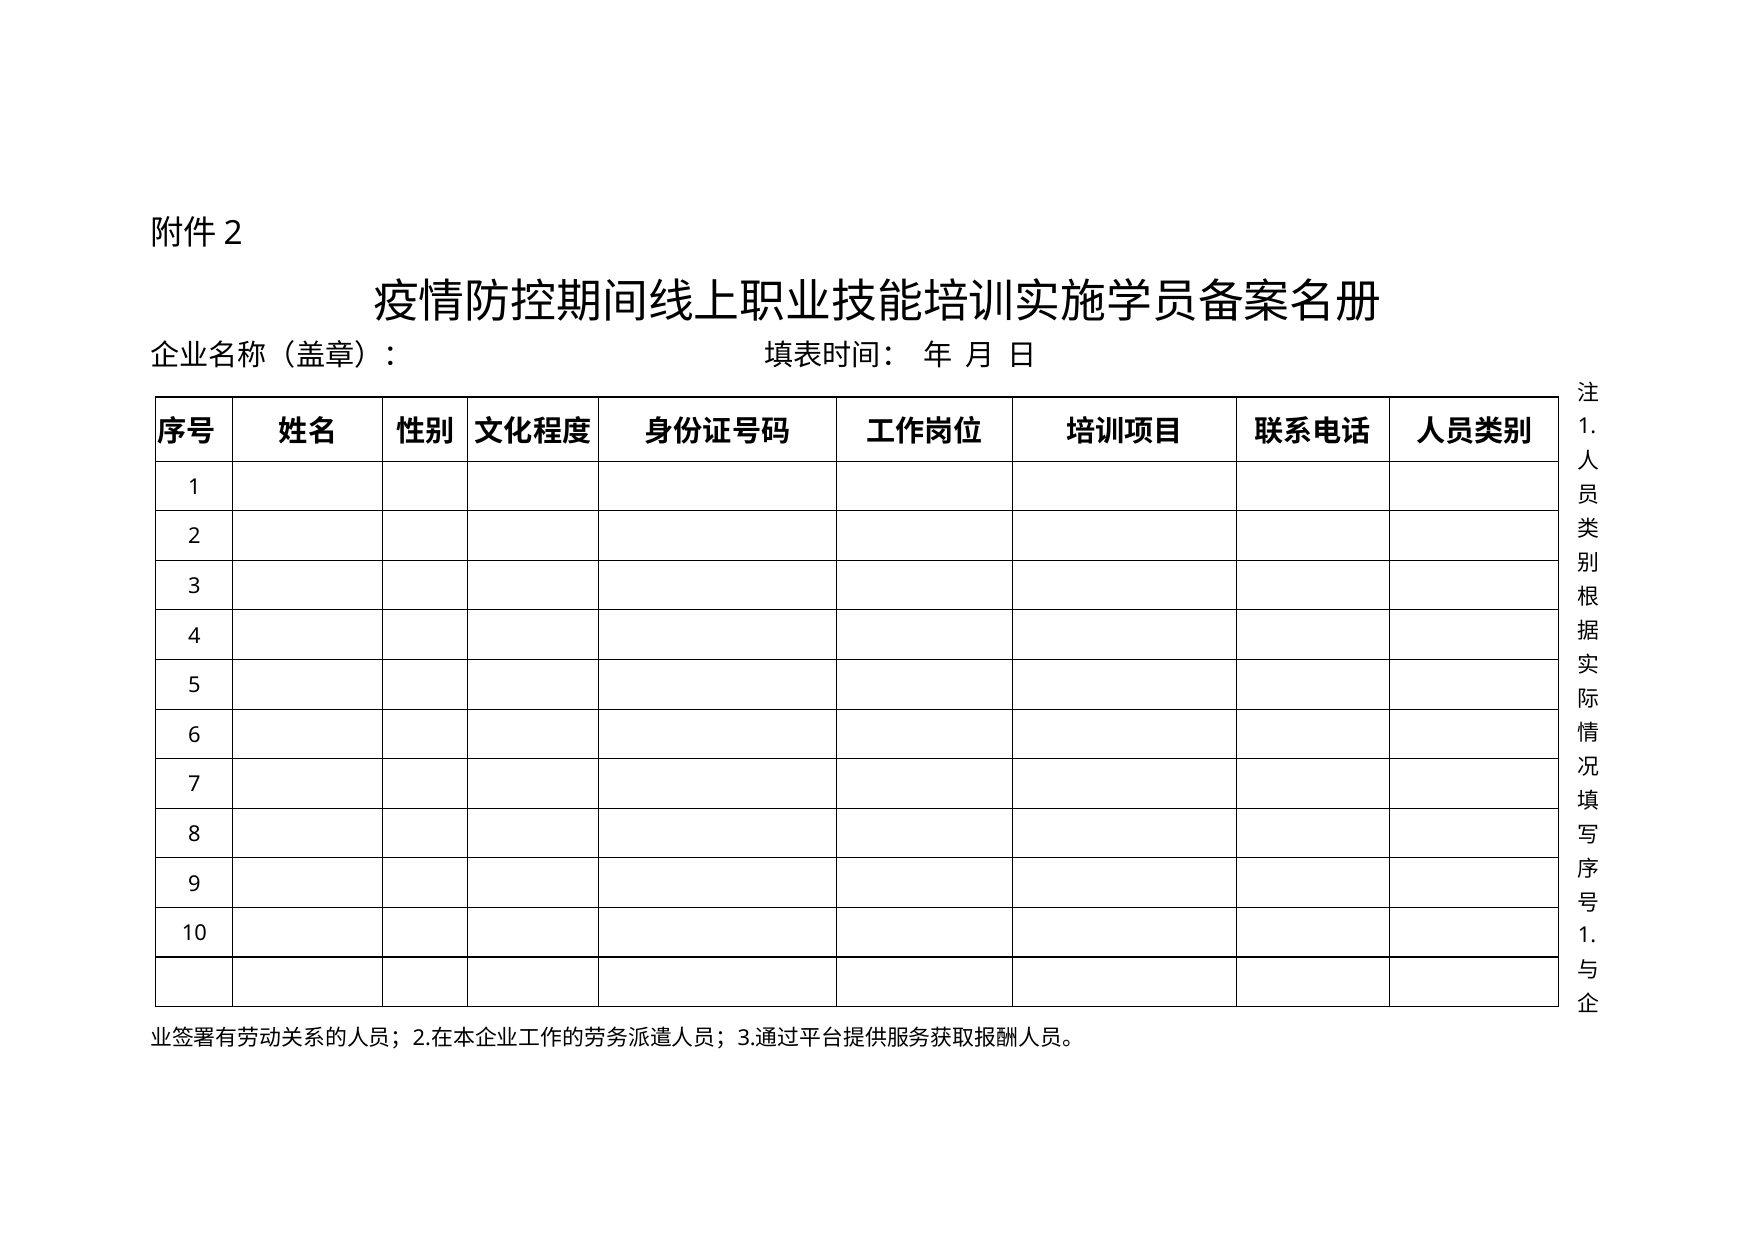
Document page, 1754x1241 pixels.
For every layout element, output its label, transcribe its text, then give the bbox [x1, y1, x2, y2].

table_cell [233, 908, 382, 956]
table_cell [1237, 462, 1389, 510]
table_cell [1390, 710, 1558, 758]
table_cell [383, 710, 467, 758]
table_cell [1237, 660, 1389, 708]
table_header 培训项目 [1013, 398, 1236, 461]
table_cell [233, 759, 382, 808]
table_cell [1390, 809, 1558, 857]
table_cell 7 [156, 759, 232, 808]
table_cell [383, 561, 467, 609]
table_header 序号 [156, 398, 232, 461]
table_cell 9 [156, 858, 232, 907]
text 注：1.人员类别根据实际情况，填写序号：1.与企业签署有劳动关系的人员；2.在本企业工作的劳务派遣人员；3.通过平台提供服务获取报酬人员。 [150, 374, 1604, 1053]
table_cell [1237, 809, 1389, 857]
table_cell [383, 511, 467, 560]
table_cell [233, 958, 382, 1006]
table_cell [1013, 710, 1236, 758]
table_cell [233, 610, 382, 659]
table_cell [1390, 610, 1558, 659]
table_cell [468, 462, 598, 510]
table_cell [599, 511, 836, 560]
table_cell [599, 908, 836, 956]
table_cell [1013, 958, 1236, 1006]
table_cell [233, 858, 382, 907]
table_cell [1013, 511, 1236, 560]
table_cell [468, 561, 598, 609]
table_cell [233, 462, 382, 510]
table_cell [837, 660, 1012, 708]
table_cell 6 [156, 710, 232, 758]
table_cell 2 [156, 511, 232, 560]
table_cell [1237, 858, 1389, 907]
table_cell [1390, 759, 1558, 808]
table_cell [383, 958, 467, 1006]
table_cell [468, 660, 598, 708]
table_cell [837, 908, 1012, 956]
table_cell [383, 858, 467, 907]
table_header 身份证号码 [599, 398, 836, 461]
table_cell [468, 809, 598, 857]
table_cell [468, 511, 598, 560]
table_cell [383, 462, 467, 510]
table_cell [599, 660, 836, 708]
table_cell 3 [156, 561, 232, 609]
table_cell 5 [156, 660, 232, 708]
table_cell [1237, 511, 1389, 560]
table_cell [468, 710, 598, 758]
table_cell [383, 908, 467, 956]
table_cell [837, 511, 1012, 560]
table_cell [468, 759, 598, 808]
table_header 姓名 [233, 398, 382, 461]
table_cell [837, 809, 1012, 857]
table_cell [383, 610, 467, 659]
table_cell [599, 462, 836, 510]
table_cell [837, 610, 1012, 659]
table_cell [599, 561, 836, 609]
table_cell [233, 809, 382, 857]
table_cell [233, 710, 382, 758]
table_cell 4 [156, 610, 232, 659]
table_cell [1390, 908, 1558, 956]
table_cell [837, 561, 1012, 609]
table_cell [599, 610, 836, 659]
table_cell [1390, 462, 1558, 510]
table_header 人员类别 [1390, 398, 1558, 461]
table_cell [468, 958, 598, 1006]
table_cell [468, 908, 598, 956]
table_cell [383, 809, 467, 857]
table_cell [1237, 561, 1389, 609]
table_cell [468, 858, 598, 907]
table_cell [1013, 561, 1236, 609]
table_cell [1390, 958, 1558, 1006]
table_cell [233, 561, 382, 609]
table_cell [1013, 858, 1236, 907]
table_header 联系电话 [1237, 398, 1389, 461]
table_cell [1013, 809, 1236, 857]
text 附件2 [150, 196, 1604, 264]
table_cell 1 [156, 462, 232, 510]
table_cell [1390, 561, 1558, 609]
table_cell [837, 462, 1012, 510]
table_cell [837, 759, 1012, 808]
table_cell [837, 958, 1012, 1006]
table_header 工作岗位 [837, 398, 1012, 461]
table_cell 8 [156, 809, 232, 857]
table_cell [1237, 610, 1389, 659]
table_cell [599, 958, 836, 1006]
table_cell [599, 759, 836, 808]
table_cell [233, 511, 382, 560]
table_cell [837, 858, 1012, 907]
table_cell [599, 809, 836, 857]
table_cell [837, 710, 1012, 758]
text 企业名称（盖章）： 填表时间： 年 月 日 [150, 332, 1604, 374]
table_cell [1237, 958, 1389, 1006]
table_cell [1013, 610, 1236, 659]
table_cell [233, 660, 382, 708]
table_cell [1013, 462, 1236, 510]
table_cell [1013, 908, 1236, 956]
table_cell [1237, 759, 1389, 808]
table_cell [156, 958, 232, 1006]
table_cell [1237, 908, 1389, 956]
table_cell [1013, 759, 1236, 808]
table_header 性别 [383, 398, 467, 461]
table_cell 10 [156, 908, 232, 956]
table_cell [383, 759, 467, 808]
table_header 文化程度 [468, 398, 598, 461]
table_cell [1013, 660, 1236, 708]
table_cell [1390, 858, 1558, 907]
table_cell [383, 660, 467, 708]
text 疫情防控期间线上职业技能培训实施学员备案名册 [150, 264, 1604, 332]
table_cell [468, 610, 598, 659]
table_cell [599, 858, 836, 907]
table_cell [1390, 660, 1558, 708]
table_cell [1390, 511, 1558, 560]
table_cell [599, 710, 836, 758]
table_cell [1237, 710, 1389, 758]
